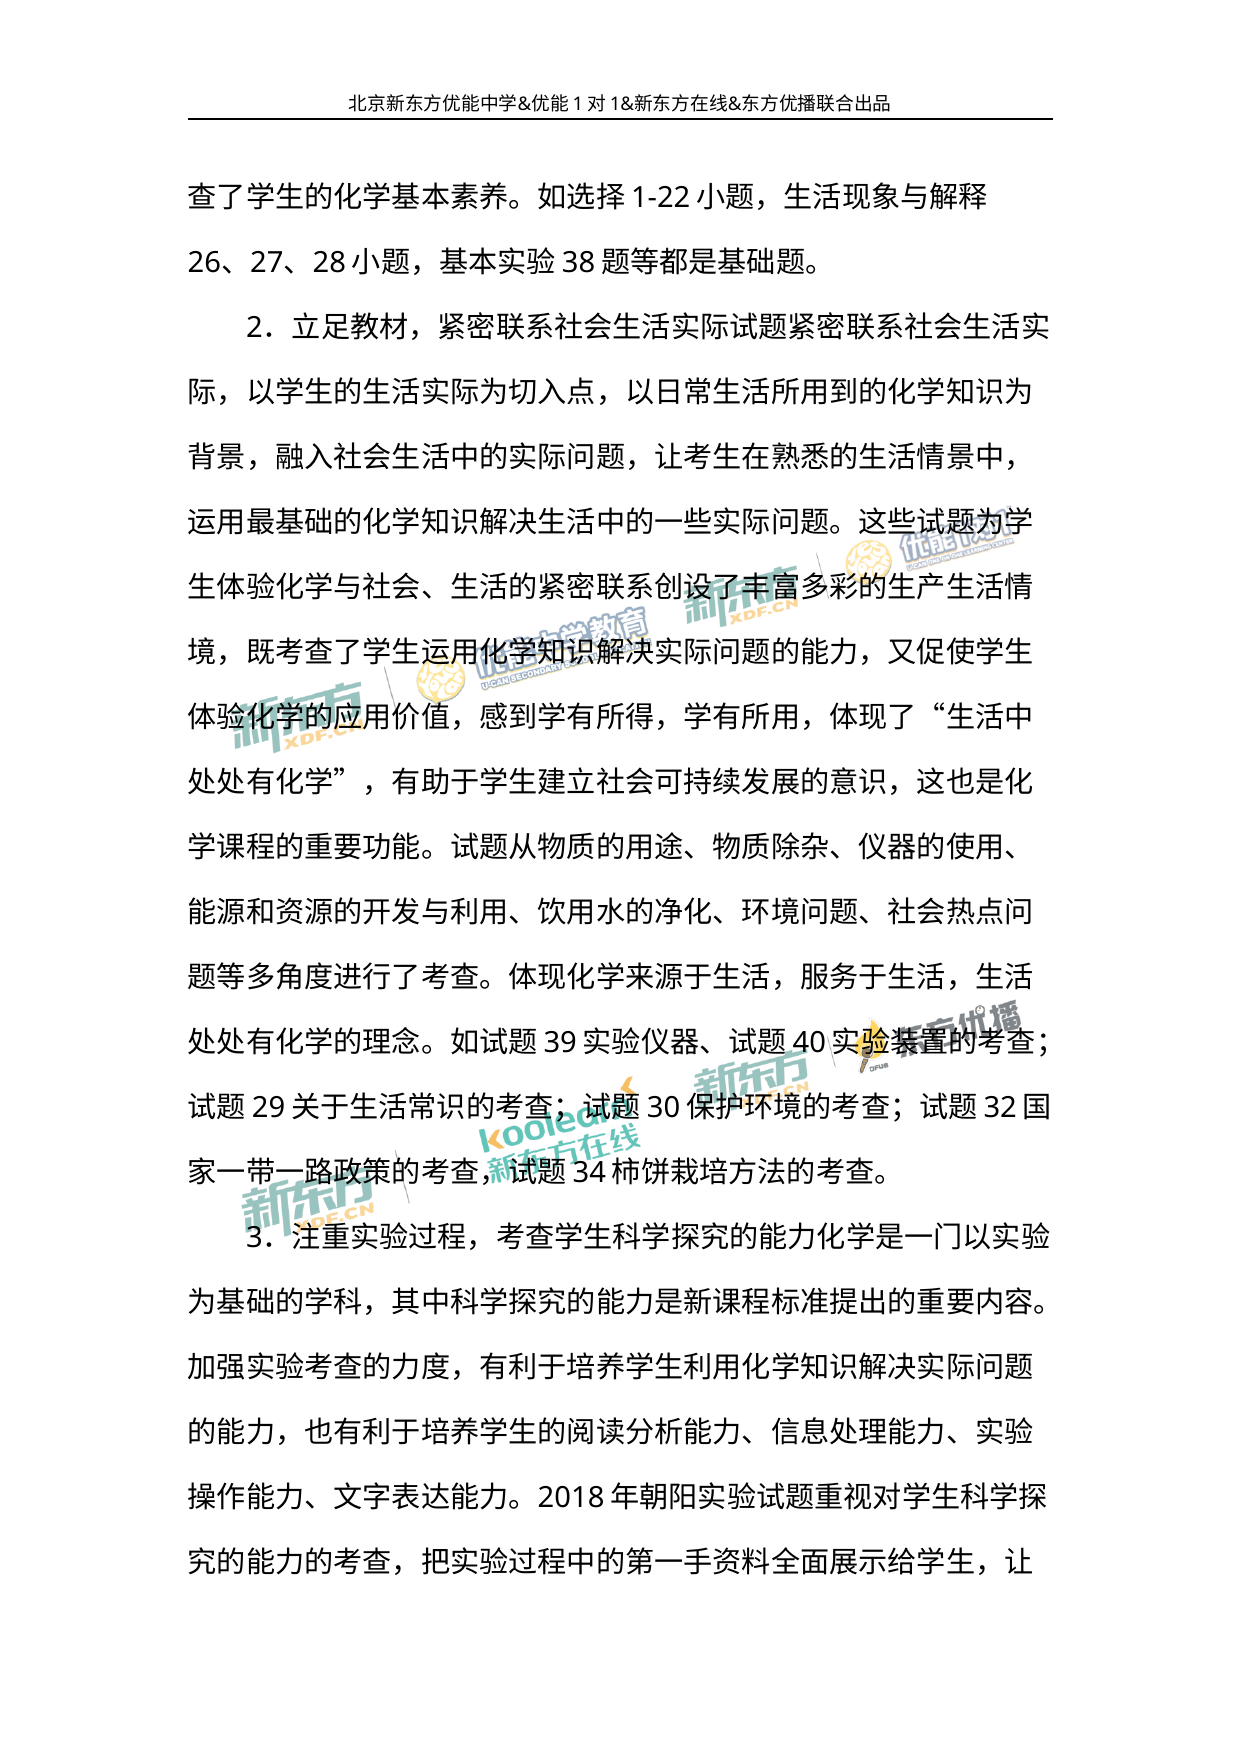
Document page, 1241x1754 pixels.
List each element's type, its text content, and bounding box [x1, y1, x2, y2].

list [187, 1202, 1053, 1592]
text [187, 162, 1053, 292]
list 立足教材，紧密联系社会生活实际试题紧密联系社会生活实际，以学生的生活实际为切入点，以日常生活所用到的化学知识为背景，融入社会生活中的实际问题，让考生在熟悉的生活情景中，运用最基础的化学知识解决生活中的一些实际问题。这些试题为学生体验化学与社会、生活的紧密联系创设了丰富多彩的生产生活情境，既考查了学生运用化学知识解决实际问题的能力，又促使学生体验化学的应用价值，感到学有所得，学有所用，体现了“生活中处处有化学”，有助于学生建立社会可持续发展的意识，这也是化学课程的重要功能。试题从物质的用途、物质除杂、仪器的使用、能源和资源的开发与利用、饮用水的净化、环境问题、社会热点问题等多角度进行了考查。体现化学来源于生活，服务于生活，生活处处有化学的理念。如试题39实验仪器、试题40实验装置的考查；试题29关于生活常识的考查；试题30保护环境的考查；试题32国家一带一路政策的考查，试题34柿饼栽培方法的考查。 [187, 292, 1053, 1202]
